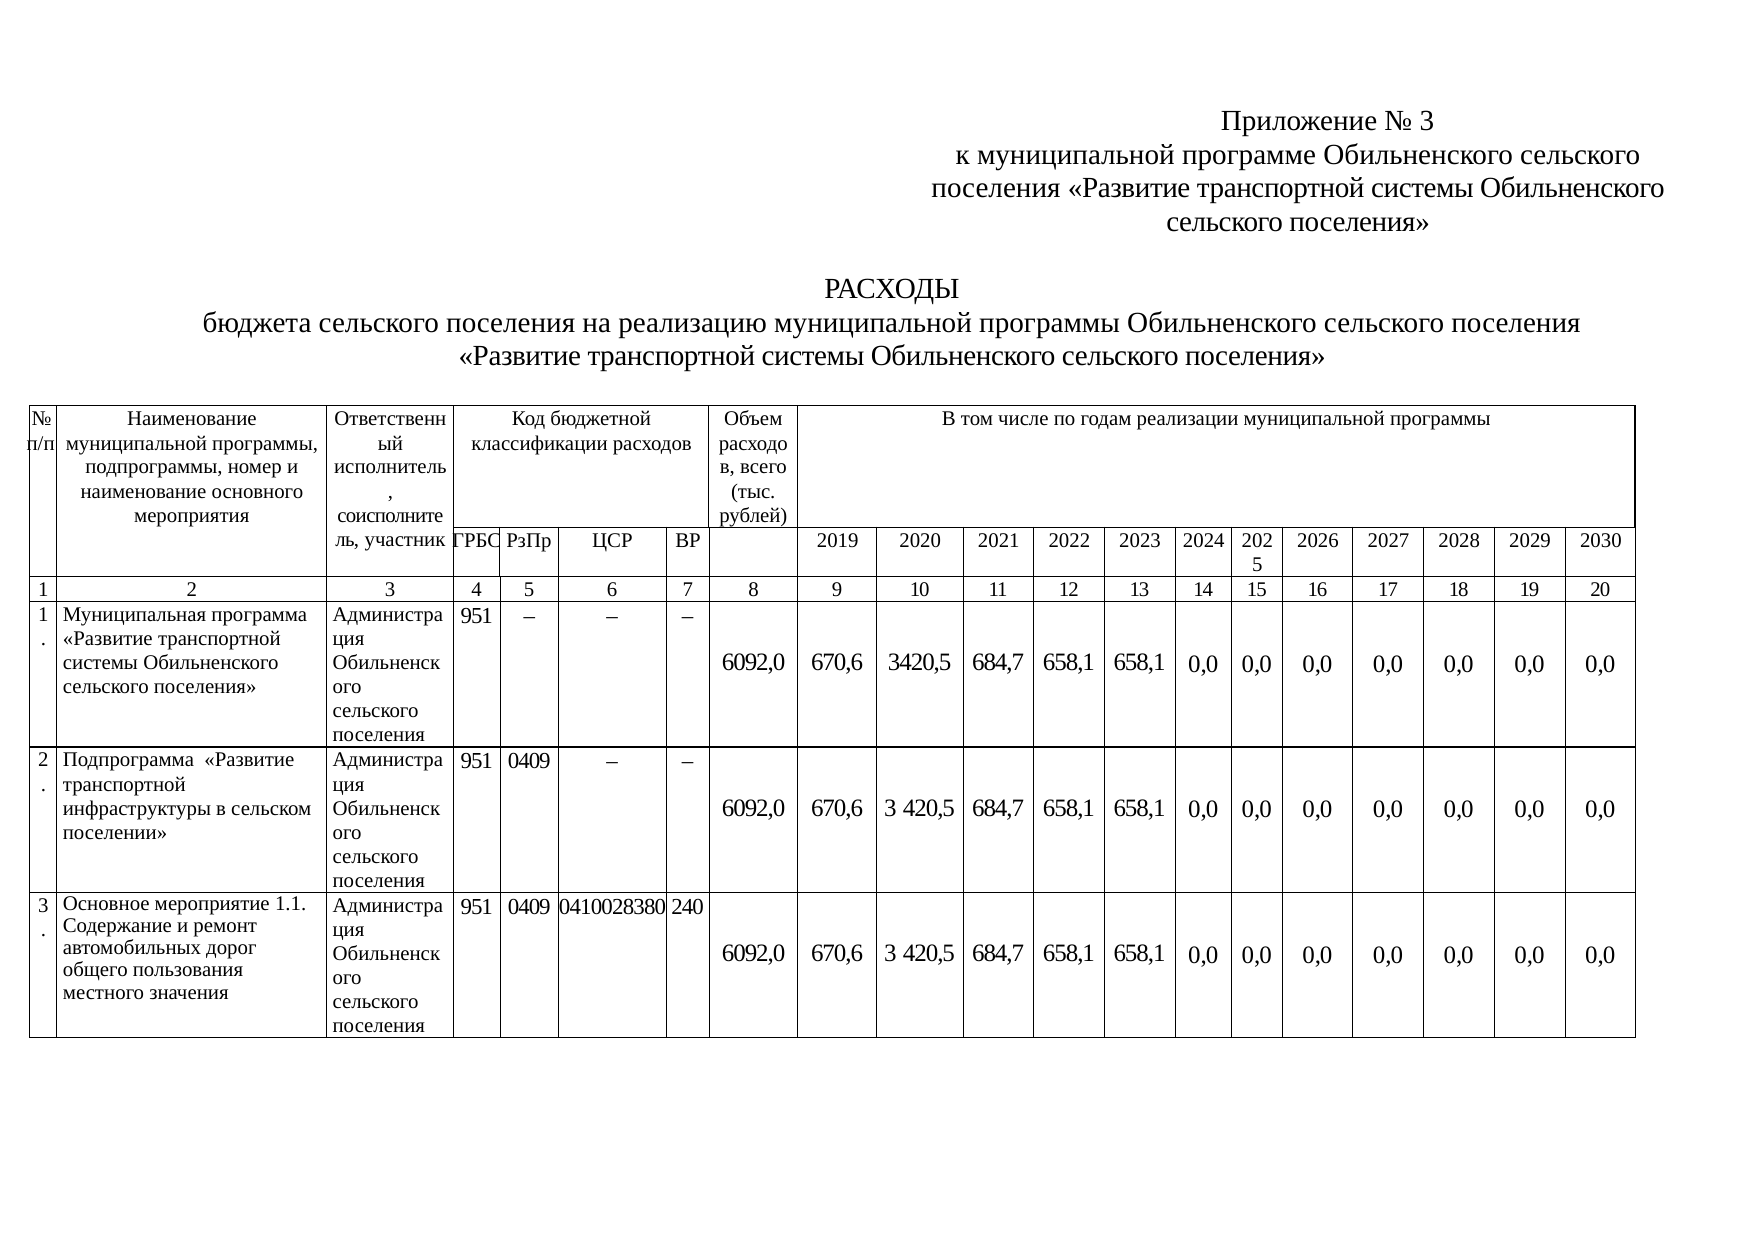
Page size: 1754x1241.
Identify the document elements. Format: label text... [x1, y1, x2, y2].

table_cell 16 [1283, 577, 1352, 601]
table_header Ответственный исполнитель, соисполнитель, участник [327, 406, 453, 576]
table_cell 9 [798, 577, 876, 601]
table_cell 20 [1566, 577, 1635, 601]
table_cell – [559, 748, 666, 892]
table_cell 951 [454, 602, 500, 746]
table_cell 0410028380 [559, 893, 666, 1037]
table_cell 0,0 [1176, 893, 1231, 1037]
table_cell 2. [30, 748, 56, 892]
table_cell 3 [327, 577, 453, 601]
table_cell 6092,0 [710, 893, 797, 1037]
text «Развитие транспортной системы Обильненского сельского поселения» [89, 338, 1695, 372]
table_cell 0,0 [1424, 602, 1494, 746]
table_cell 658,1 [1034, 893, 1104, 1037]
table_cell 951 [454, 748, 500, 892]
table_cell 0,0 [1495, 748, 1565, 892]
table_cell Администрация Обильненского сельского поселения [327, 893, 453, 1037]
table_cell 3 420,5 [877, 893, 963, 1037]
table_cell [710, 528, 797, 576]
table_cell 2024 [1176, 528, 1231, 576]
table_cell – [667, 602, 709, 746]
table_cell ЦСР [559, 528, 666, 576]
table_cell 684,7 [964, 893, 1033, 1037]
table_cell 2026 [1283, 528, 1352, 576]
table_cell 0,0 [1566, 748, 1635, 892]
table_cell 0,0 [1495, 893, 1565, 1037]
table_cell 2 [57, 577, 326, 601]
table_cell 2029 [1495, 528, 1565, 576]
text к муниципальной программе Обильненского сельского поселения «Развитие транспортной системы Обильненского сельского поселения» [901, 137, 1695, 238]
table_cell 0,0 [1353, 893, 1423, 1037]
table_cell 658,1 [1034, 748, 1104, 892]
table_cell 17 [1353, 577, 1423, 601]
table_cell 2020 [877, 528, 963, 576]
table_cell 13 [1105, 577, 1175, 601]
table_header Наименование муниципальной программы, подпрограммы, номер и наименование основного мероприятия [57, 406, 326, 576]
table_cell РзПр [500, 528, 558, 576]
text бюджета сельского поселения на реализацию муниципальной программы Обильненского сельского поселения [89, 305, 1695, 338]
table_cell ГРБС [454, 528, 499, 576]
table_cell 0,0 [1283, 748, 1352, 892]
table_cell 3420,5 [877, 602, 963, 746]
table_cell 658,1 [1105, 893, 1175, 1037]
table_cell 670,6 [798, 748, 876, 892]
table_cell 3 420,5 [877, 748, 963, 892]
table_cell 1. [30, 602, 56, 746]
table_cell 1 [30, 577, 56, 601]
table_cell 0,0 [1566, 602, 1635, 746]
table_cell 2022 [1034, 528, 1104, 576]
table_cell 15 [1232, 577, 1282, 601]
table_cell 2021 [964, 528, 1033, 576]
table_cell Администрация Обильненского сельского поселения [327, 748, 453, 892]
table_cell 0,0 [1353, 748, 1423, 892]
table_cell 0,0 [1232, 602, 1282, 746]
table_cell 0,0 [1232, 893, 1282, 1037]
table_cell 0409 [501, 748, 558, 892]
table_cell 658,1 [1105, 602, 1175, 746]
table_header № п/п [30, 406, 56, 576]
text РАСХОДЫ [89, 271, 1695, 305]
table_cell 670,6 [798, 602, 876, 746]
table_cell – [667, 748, 709, 892]
table_cell Основное мероприятие 1.1. Содержание и ремонт автомобильных дорог общего пользования местного значения [57, 893, 326, 1037]
table_cell 0,0 [1424, 748, 1494, 892]
table_cell 2028 [1424, 528, 1494, 576]
table_cell 8 [710, 577, 797, 601]
table_cell 240 [667, 893, 709, 1037]
table_cell 0,0 [1424, 893, 1494, 1037]
table_cell 6092,0 [710, 602, 797, 746]
table_cell Муниципальная программа «Развитие транспортной системы Обильненского сельского поселения» [57, 602, 326, 746]
table_cell 0409 [501, 893, 558, 1037]
table_cell 0,0 [1353, 602, 1423, 746]
table_cell 6092,0 [710, 748, 797, 892]
table_cell 658,1 [1105, 748, 1175, 892]
table_cell 684,7 [964, 748, 1033, 892]
table_cell 0,0 [1283, 602, 1352, 746]
table_cell Подпрограмма «Развитие транспортной инфраструктуры в сельском поселении» [57, 748, 326, 892]
table_cell 0,0 [1283, 893, 1352, 1037]
table_cell 14 [1176, 577, 1231, 601]
table_header В том числе по годам реализации муниципальной программы [798, 406, 1634, 527]
table_cell – [559, 602, 666, 746]
table_cell 2019 [798, 528, 876, 576]
table_header Код бюджетной классификации расходов [454, 406, 708, 527]
text Приложение № 3 [901, 103, 1695, 137]
table_cell 2027 [1353, 528, 1423, 576]
table_cell 19 [1495, 577, 1565, 601]
table_cell 6 [559, 577, 666, 601]
table_cell 10 [877, 577, 963, 601]
table_cell – [501, 602, 558, 746]
table_cell 658,1 [1034, 602, 1104, 746]
table_cell 2025 [1232, 528, 1282, 576]
table_cell 0,0 [1232, 748, 1282, 892]
table_cell 2030 [1566, 528, 1635, 576]
table_cell 18 [1424, 577, 1494, 601]
table_header Объем расходов, всего (тыс. рублей) [709, 406, 797, 527]
table_cell 2023 [1105, 528, 1175, 576]
table_cell 0,0 [1176, 748, 1231, 892]
table_cell 0,0 [1566, 893, 1635, 1037]
table_cell 12 [1034, 577, 1104, 601]
table_cell 5 [501, 577, 558, 601]
table_cell 7 [667, 577, 709, 601]
table_cell 670,6 [798, 893, 876, 1037]
table_cell 951 [454, 893, 500, 1037]
table_cell ВР [667, 528, 709, 576]
table_cell 11 [964, 577, 1033, 601]
table_cell Администрация Обильненского сельского поселения [327, 602, 453, 746]
table_cell 684,7 [964, 602, 1033, 746]
table_cell 4 [454, 577, 500, 601]
table_cell 0,0 [1495, 602, 1565, 746]
table_cell 0,0 [1176, 602, 1231, 746]
table_cell 3. [30, 893, 56, 1037]
